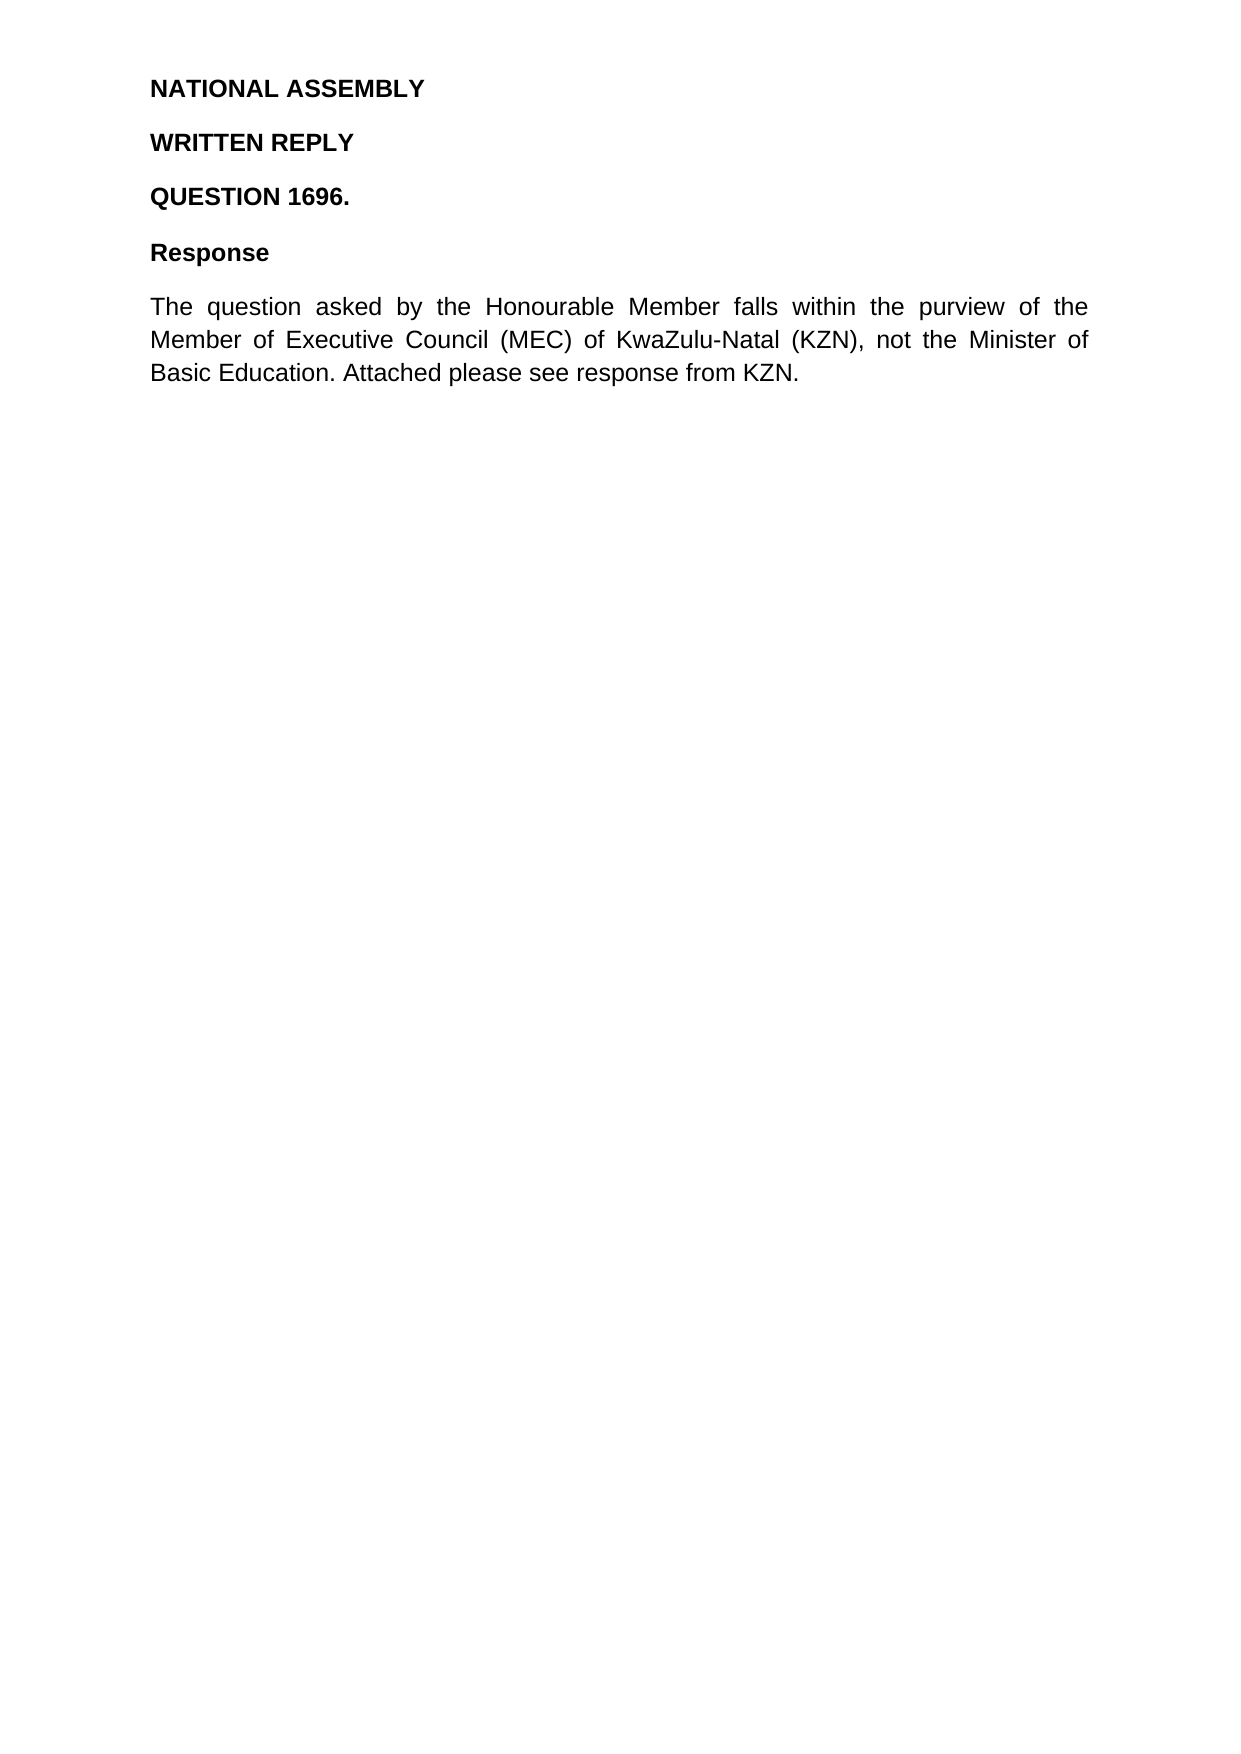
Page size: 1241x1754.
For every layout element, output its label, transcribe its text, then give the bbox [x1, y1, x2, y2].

text Response [150, 238, 1090, 267]
text The question asked by the Honourable Member falls within the purview of the Member of Executive Council (MEC) of KwaZulu-Natal (KZN), not the Minister of Basic Education. Attached please see response from KZN. [150, 292, 1090, 387]
